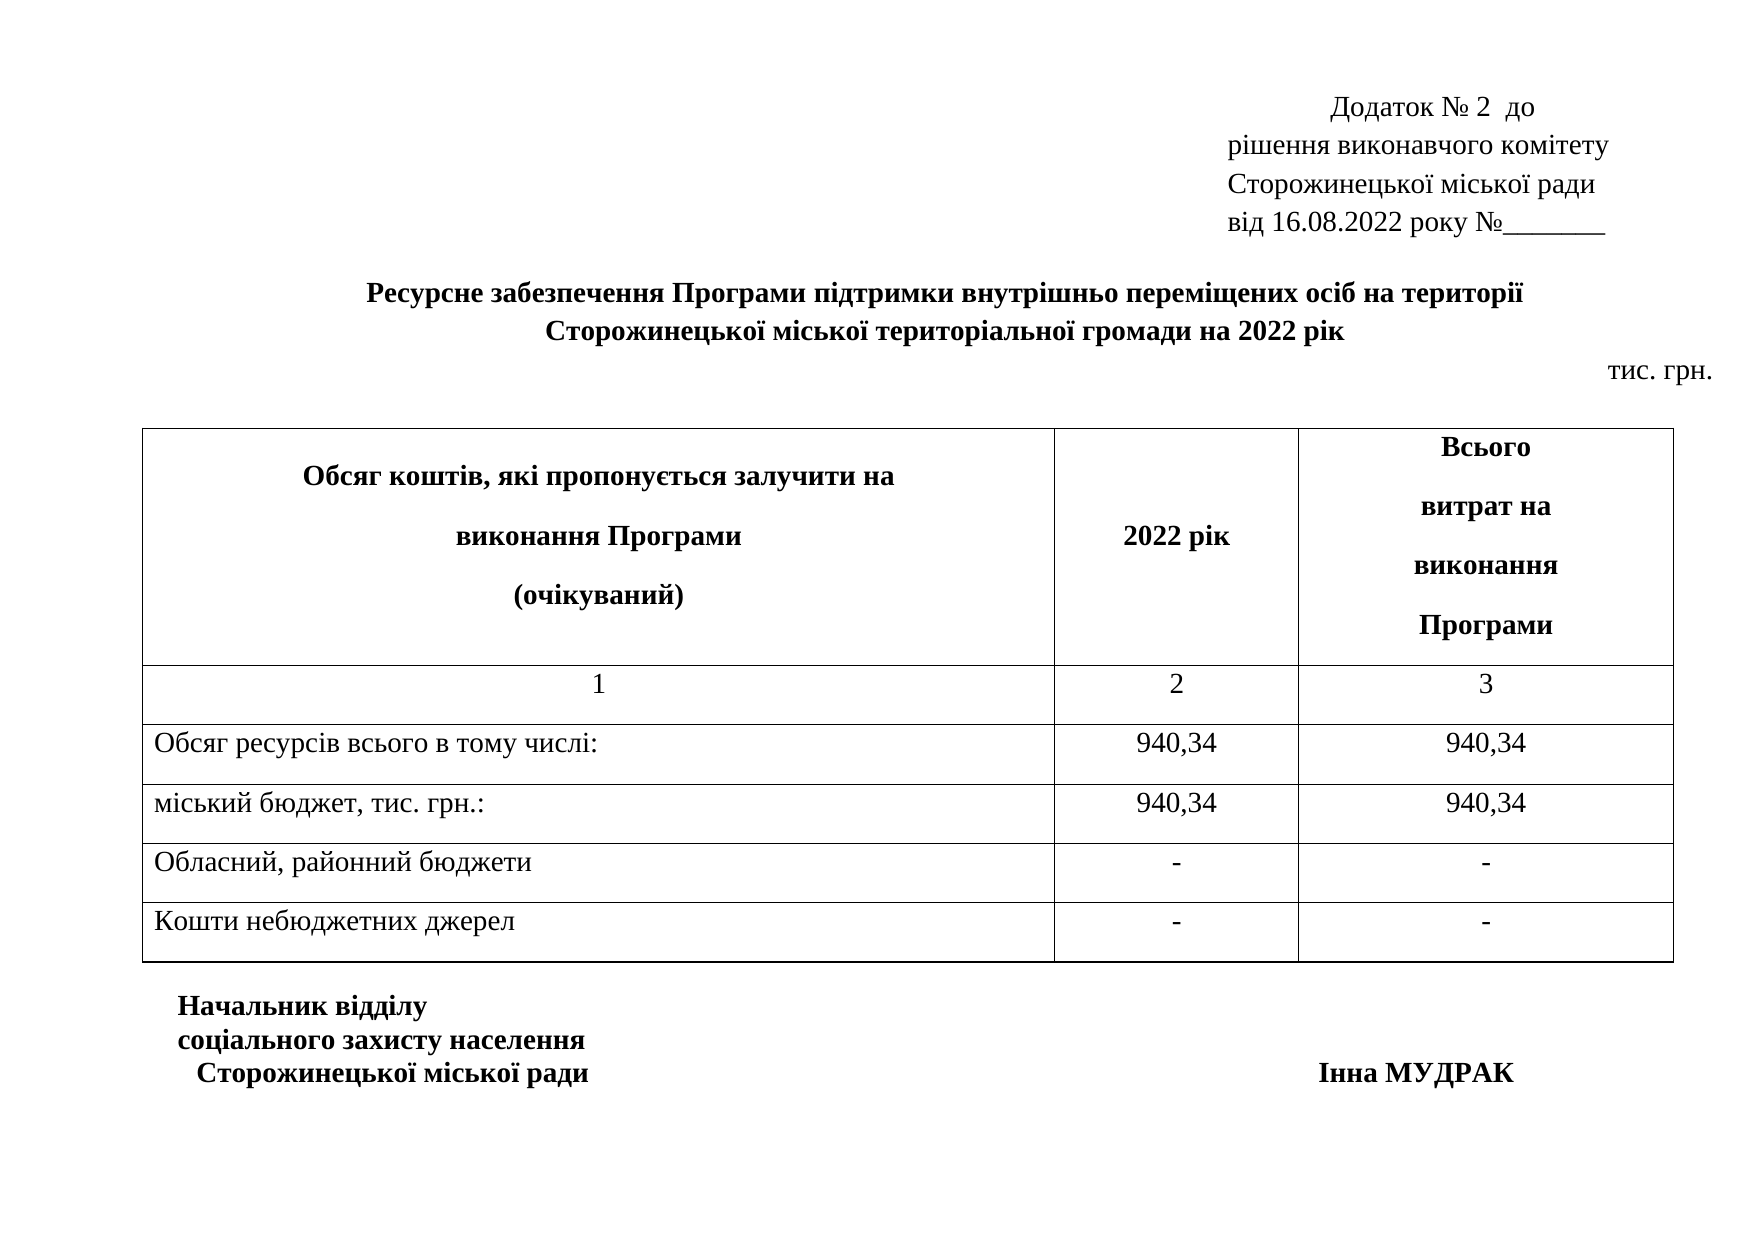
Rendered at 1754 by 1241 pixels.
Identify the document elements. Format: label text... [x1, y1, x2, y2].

table_header 2022 рік [1055, 429, 1298, 665]
text Начальник відділу [177, 411, 1713, 1022]
table_cell 3 [1299, 666, 1673, 724]
table_cell 940,34 [1055, 785, 1298, 843]
text Ресурсне забезпечення Програми підтримки внутрішньо переміщених осіб на території [177, 275, 1713, 308]
table_cell - [1055, 903, 1298, 961]
table_cell Обсяг ресурсів всього в тому числі: [143, 725, 1054, 784]
table_cell Кошти небюджетних джерел [143, 903, 1054, 961]
text Сторожинецької міської територіальної громади на 2022 рік [177, 313, 1713, 347]
text Додаток № 2 до [177, 89, 1713, 122]
text тис. грн. [177, 352, 1713, 386]
table_cell 2 [1055, 666, 1298, 724]
table_header Всього витрат на виконання Програми [1299, 429, 1673, 665]
text Сторожинецької міської ради Інна МУДРАК [196, 1055, 1713, 1089]
table_cell - [1299, 844, 1673, 902]
table_cell - [1055, 844, 1298, 902]
text рішення виконавчого комітету [177, 127, 1713, 161]
table_cell Обласний, районний бюджети [143, 844, 1054, 902]
table_cell 1 [143, 666, 1054, 724]
table_cell міський бюджет, тис. грн.: [143, 785, 1054, 843]
table_cell 940,34 [1299, 725, 1673, 784]
table_cell 940,34 [1055, 725, 1298, 784]
table_header Обсяг коштів, які пропонується залучити на виконання Програми (очікуваний) [143, 429, 1054, 665]
table_cell 940,34 [1299, 785, 1673, 843]
table_cell - [1299, 903, 1673, 961]
text соціального захисту населення [177, 1022, 1713, 1055]
text від 16.08.2022 року №_______ [177, 204, 1713, 238]
text Сторожинецької міської ради [177, 166, 1713, 199]
